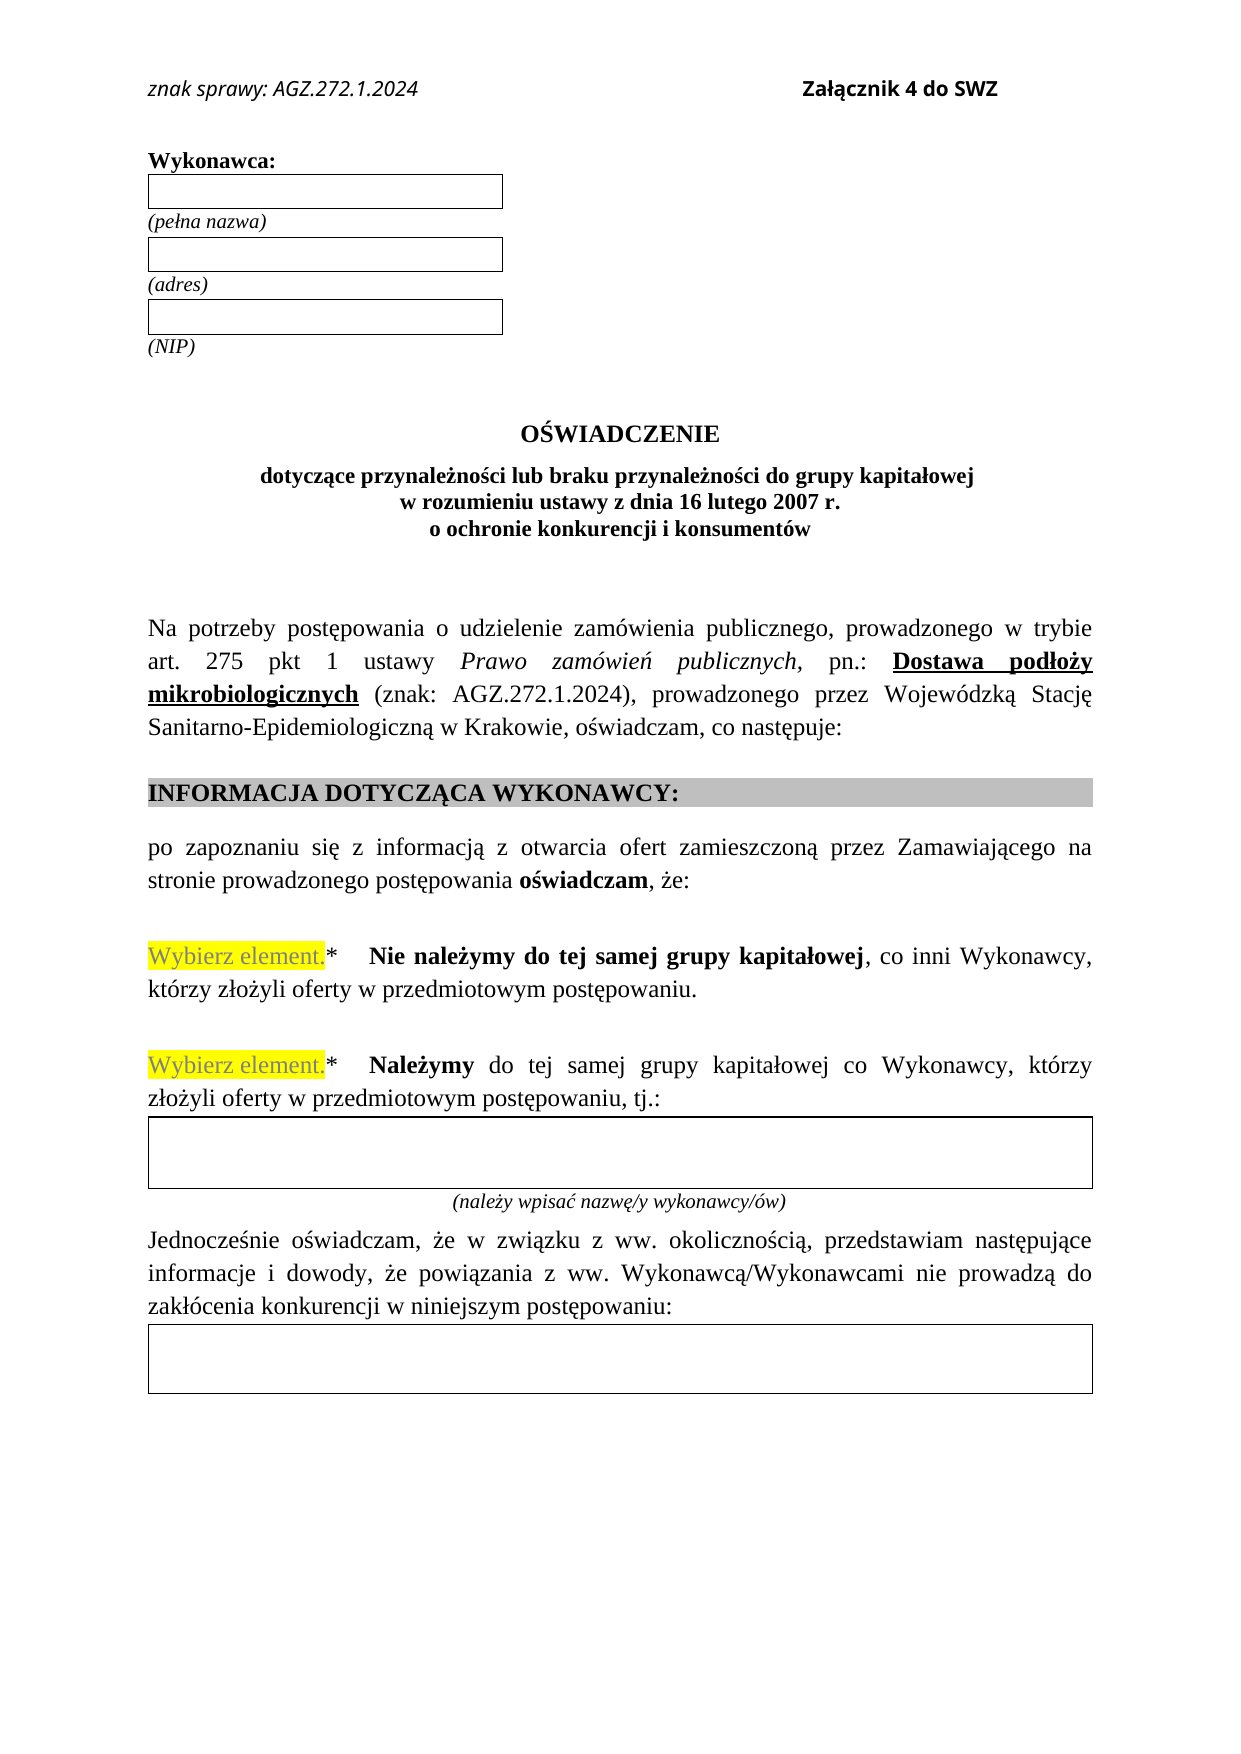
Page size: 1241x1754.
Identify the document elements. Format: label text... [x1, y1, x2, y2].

text * Należymy do tej samej grupy kapitałowej co Wykonawcy, którzy złożyli oferty w przedmiotowym postępowaniu, tj.: [148, 1050, 1093, 1112]
text * Nie należymy do tej samej grupy kapitałowej, co inni Wykonawcy, którzy złożyli oferty w przedmiotowym postępowaniu. [148, 941, 1093, 1003]
text (pełna nazwa) [148, 209, 1093, 233]
text Na potrzeby postępowania o udzielenie zamówienia publicznego, prowadzonego w trybie art. 275 pkt 1 ustawy Prawo zamówień publicznych, pn.: Dostawa podłoży mikrobiologicznych (znak: AGZ.272.1.2024), prowadzonego przez Wojewódzką Stację Sanitarno-Epidemiologiczną w Krakowie, oświadczam, co następuje: [148, 613, 1093, 741]
text o ochronie konkurencji i konsumentów [148, 515, 1093, 541]
text INFORMACJA DOTYCZĄCA WYKONAWCY: [148, 778, 1093, 807]
text (adres) [148, 272, 1093, 296]
text OŚWIADCZENIE [148, 419, 1093, 448]
text (należy wpisać nazwę/y wykonawcy/ów) [148, 1189, 1093, 1213]
text Wykonawca: [148, 148, 1093, 174]
table_header [149, 1325, 1092, 1393]
table_header [149, 238, 502, 271]
table_header [149, 300, 502, 333]
table_header [149, 175, 502, 208]
text dotyczące przynależności lub braku przynależności do grupy kapitałowej w rozumieniu ustawy z dnia 16 lutego 2007 r. [148, 462, 1093, 515]
text (NIP) [148, 334, 1093, 358]
table_header [149, 1118, 1092, 1188]
text po zapoznaniu się z informacją z otwarcia ofert zamieszczoną przez Zamawiającego na stronie prowadzonego postępowania oświadczam, że: [148, 832, 1093, 894]
text Jednocześnie oświadczam, że w związku z ww. okolicznością, przedstawiam następujące informacje i dowody, że powiązania z ww. Wykonawcą/Wykonawcami nie prowadzą do zakłócenia konkurencji w niniejszym postępowaniu: [148, 1225, 1093, 1319]
